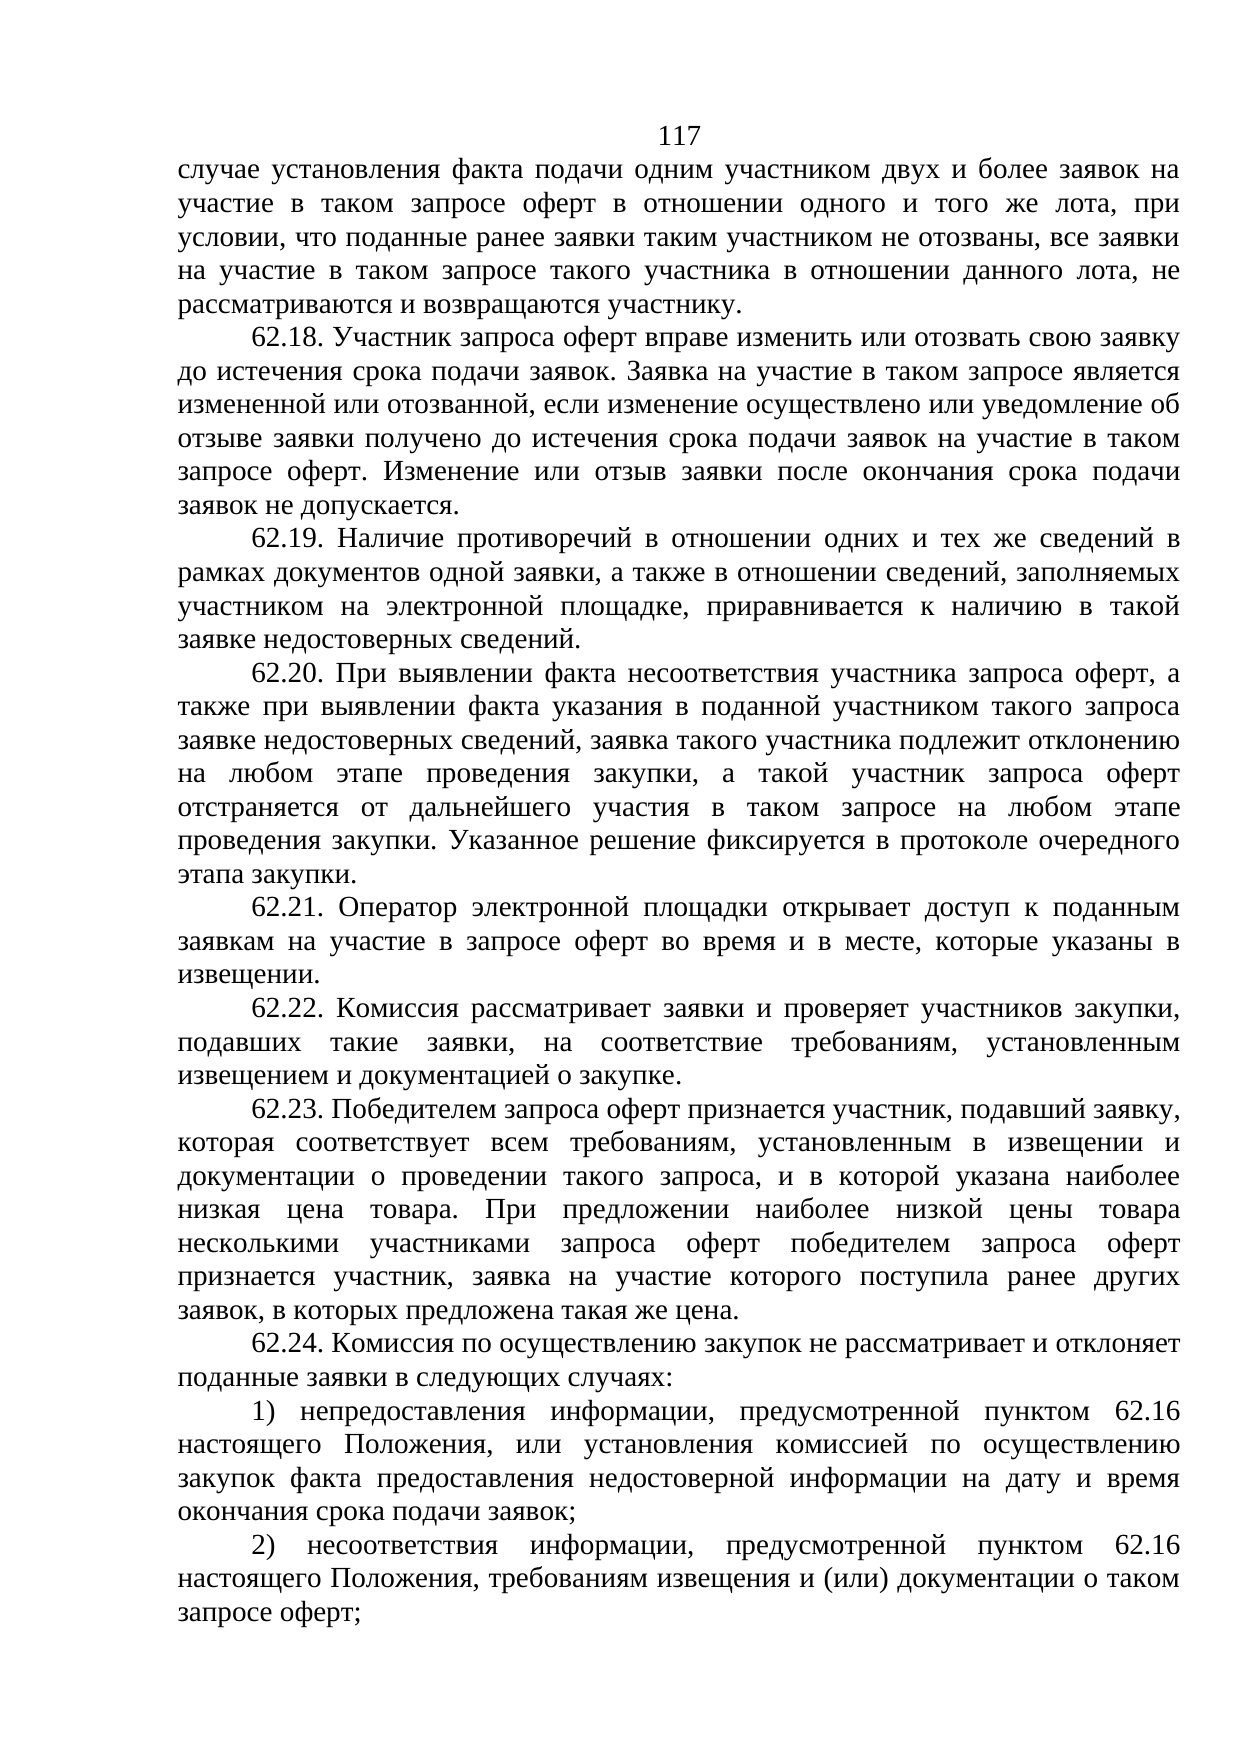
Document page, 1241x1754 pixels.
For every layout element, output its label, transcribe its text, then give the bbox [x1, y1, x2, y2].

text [177, 152, 1181, 319]
text 62.22. Комиссия рассматривает заявки и проверяет участников закупки, подавших такие заявки, на соответствие требованиям, установленным извещением и документацией о закупке. [177, 990, 1181, 1091]
text 62.18. Участник запроса оферт вправе изменить или отозвать свою заявку до истечения срока подачи заявок. Заявка на участие в таком запросе является измененной или отозванной, если изменение осуществлено или уведомление об отзыве заявки получено до истечения срока подачи заявок на участие в таком запросе оферт. Изменение или отзыв заявки после окончания срока подачи заявок не допускается. [177, 319, 1181, 521]
text 62.20. При выявлении факта несоответствия участника запроса оферт, а также при выявлении факта указания в поданной участником такого запроса заявке недостоверных сведений, заявка такого участника подлежит отклонению на любом этапе проведения закупки, а такой участник запроса оферт отстраняется от дальнейшего участия в таком запросе на любом этапе проведения закупки. Указанное решение фиксируется в протоколе очередного этапа закупки. [177, 655, 1181, 889]
text 2) несоответствия информации, предусмотренной пунктом 62.16 настоящего Положения, требованиям извещения и (или) документации о таком запросе оферт; [177, 1527, 1181, 1627]
text 62.21. Оператор электронной площадки открывает доступ к поданным заявкам на участие в запросе оферт во время и в месте, которые указаны в извещении. [177, 889, 1181, 990]
text 62.24. Комиссия по осуществлению закупок не рассматривает и отклоняет поданные заявки в следующих случаях: [177, 1326, 1181, 1393]
text 62.19. Наличие противоречий в отношении одних и тех же сведений в рамках документов одной заявки, а также в отношении сведений, заполняемых участником на электронной площадке, приравнивается к наличию в такой заявке недостоверных сведений. [177, 521, 1181, 655]
text 62.23. Победителем запроса оферт признается участник, подавший заявку, которая соответствует всем требованиям, установленным в извещении и документации о проведении такого запроса, и в которой указана наиболее низкая цена товара. При предложении наиболее низкой цены товара несколькими участниками запроса оферт победителем запроса оферт признается участник, заявка на участие которого поступила ранее других заявок, в которых предложена такая же цена. [177, 1091, 1181, 1326]
text 1) непредоставления информации, предусмотренной пунктом 62.16 настоящего Положения, или установления комиссией по осуществлению закупок факта предоставления недостоверной информации на дату и время окончания срока подачи заявок; [177, 1393, 1181, 1527]
